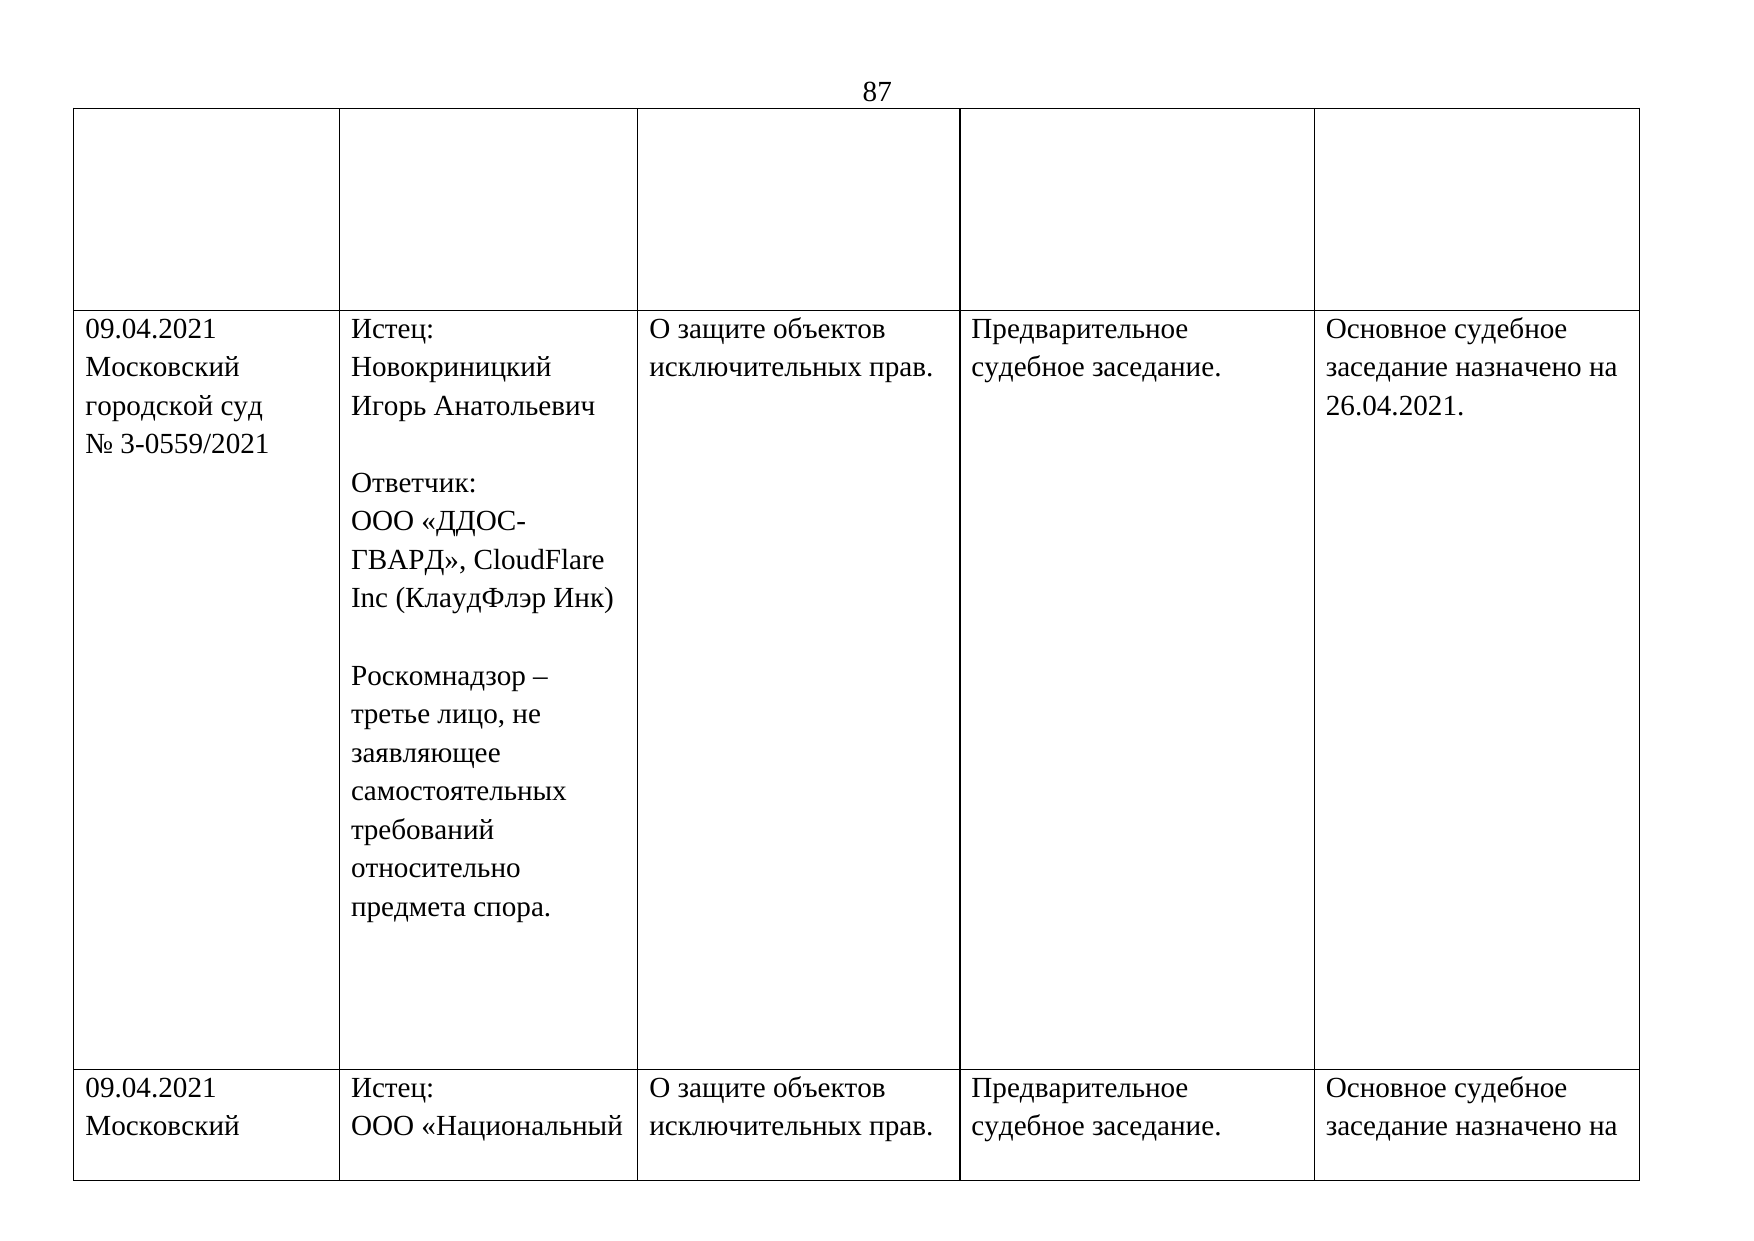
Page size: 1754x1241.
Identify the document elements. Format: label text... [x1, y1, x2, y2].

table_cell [638, 109, 959, 310]
table_cell 09.04.2021 Московский городской суд № 3-0559/2021 [74, 311, 339, 1069]
table_cell Основное судебное заседание назначено на 26.04.2021. [1315, 311, 1639, 1069]
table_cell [340, 1070, 637, 1180]
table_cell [638, 1070, 959, 1180]
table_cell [961, 109, 1314, 310]
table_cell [74, 1070, 339, 1180]
table_cell Предварительное судебное заседание. [961, 311, 1314, 1069]
table_cell Истец: Новокриницкий Игорь Анатольевич Ответчик: ООО «ДДОС-ГВАРД», CloudFlare Inc (КлаудФлэр Инк) Роскомнадзор – третье лицо, не заявляющее самостоятельных требований относительно предмета спора. [340, 311, 637, 1069]
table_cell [340, 109, 637, 310]
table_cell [74, 109, 339, 310]
table_cell О защите объектов исключительных прав. [638, 311, 959, 1069]
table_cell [961, 1070, 1314, 1180]
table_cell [1315, 1070, 1639, 1180]
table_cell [1315, 109, 1639, 310]
